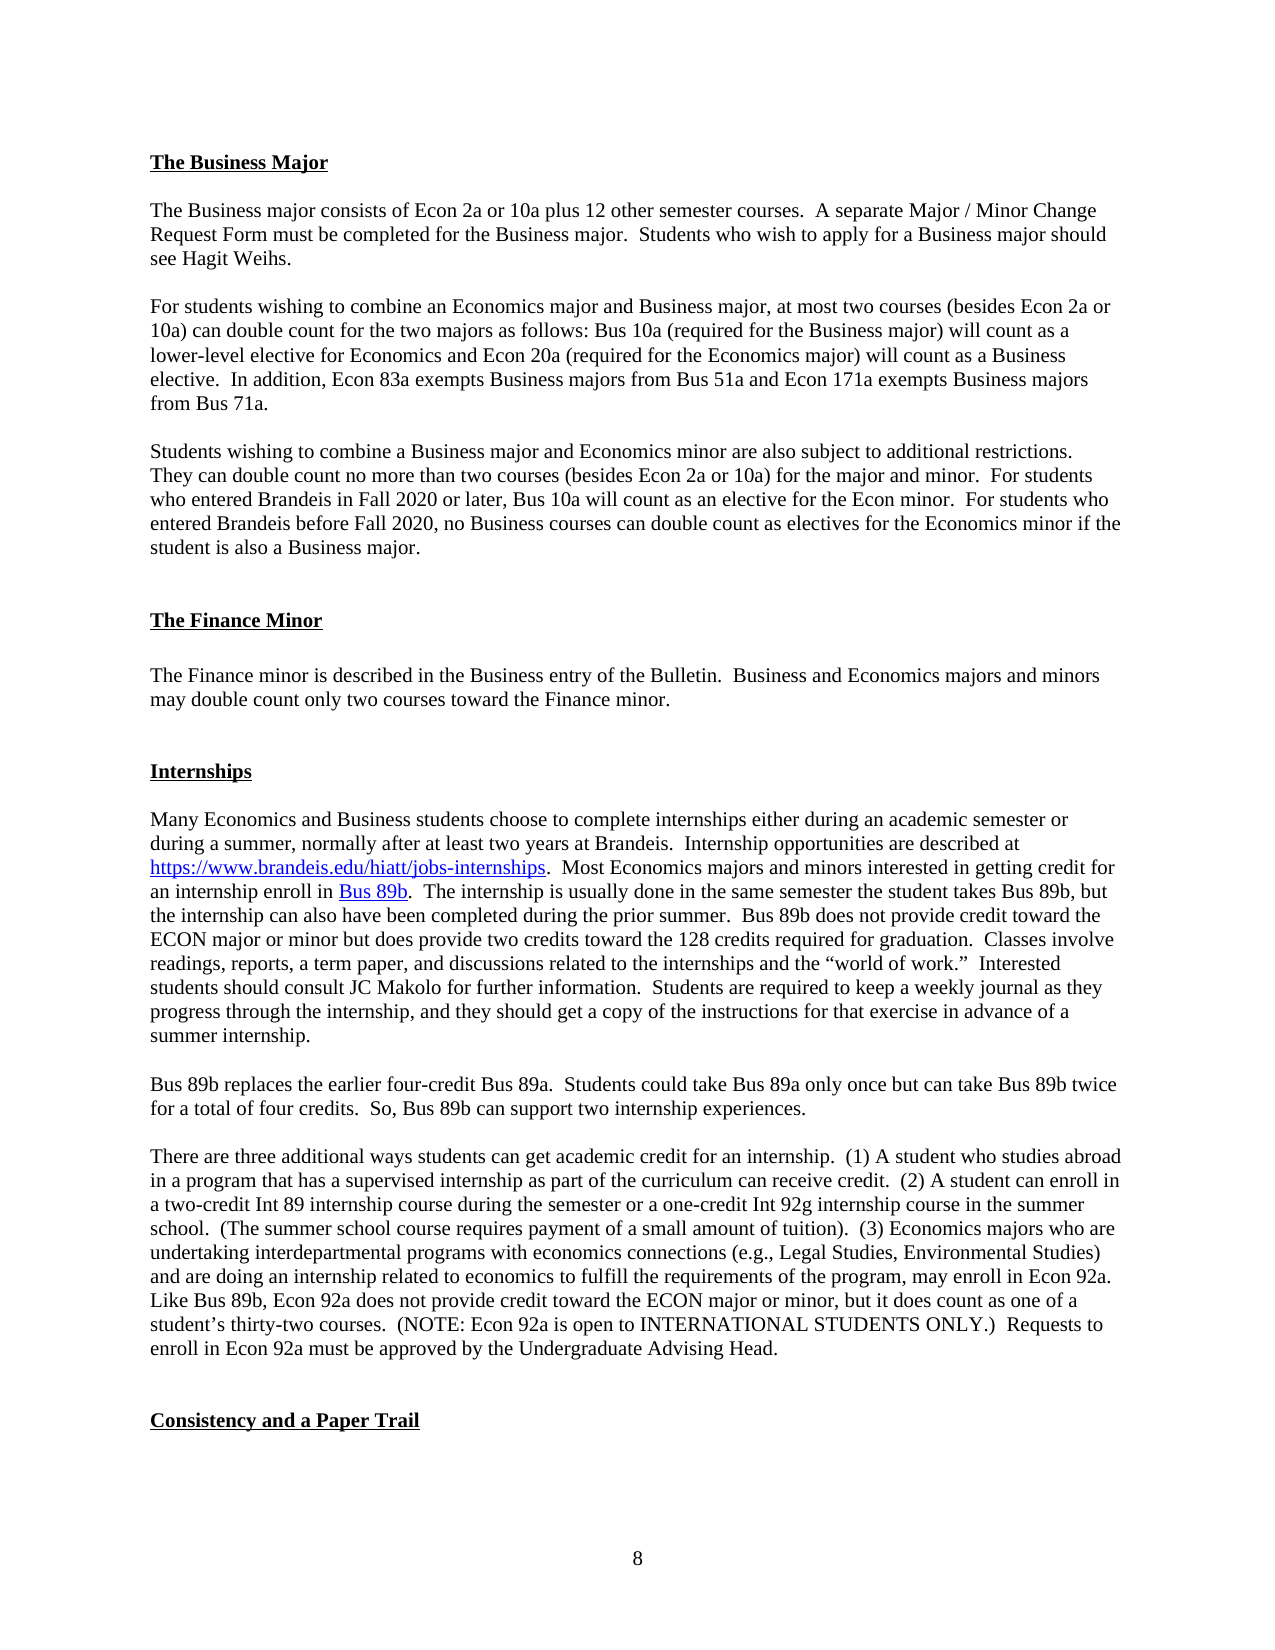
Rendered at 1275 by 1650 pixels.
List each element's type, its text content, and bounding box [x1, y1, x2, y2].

text Students wishing to combine a Business major and Economics minor are also subject to additional restrictions. They can double count no more than two courses (besides Econ 2a or 10a) for the major and minor. For students who entered Brandeis in Fall 2020 or later, Bus 10a will count as an elective for the Econ minor. For students who entered Brandeis before Fall 2020, no Business courses can double count as electives for the Economics minor if the student is also a Business major. [150, 439, 1125, 559]
text The Business major consists of Econ 2a or 10a plus 12 other semester courses. A separate Major / Minor Change Request Form must be completed for the Business major. Students who wish to apply for a Business major should see Hagit Weihs. [150, 198, 1125, 270]
text For students wishing to combine an Economics major and Business major, at most two courses (besides Econ 2a or 10a) can double count for the two majors as follows: Bus 10a (required for the Business major) will count as a lower-level elective for Economics and Econ 20a (required for the Economics major) will count as a Business elective. In addition, Econ 83a exempts Business majors from Bus 51a and Econ 171a exempts Business majors from Bus 71a. [150, 294, 1125, 415]
text Many Economics and Business students choose to complete internships either during an academic semester or during a summer, normally after at least two years at Brandeis. Internship opportunities are described at https://www.brandeis.edu/hiatt/jobs-internships. Most Economics majors and minors interested in getting credit for an internship enroll in Bus 89b. The internship is usually done in the same semester the student takes Bus 89b, but the internship can also have been completed during the prior summer. Bus 89b does not provide credit toward the ECON major or minor but does provide two credits toward the 128 credits required for graduation. Classes involve readings, reports, a term paper, and discussions related to the internships and the “world of work.” Interested students should consult JC Makolo for further information. Students are required to keep a weekly journal as they progress through the internship, and they should get a copy of the instructions for that exercise in advance of a summer internship. [150, 807, 1125, 1047]
text There are three additional ways students can get academic credit for an internship. (1) A student who studies abroad in a program that has a supervised internship as part of the curriculum can receive credit. (2) A student can enroll in a two-credit Int 89 internship course during the semester or a one-credit Int 92g internship course in the summer school. (The summer school course requires payment of a small amount of tuition). (3) Economics majors who are undertaking interdepartmental programs with economics connections (e.g., Legal Studies, Environmental Studies) and are doing an internship related to economics to fulfill the requirements of the program, may enroll in Econ 92a. Like Bus 89b, Econ 92a does not provide credit toward the ECON major or minor, but it does count as one of a student’s thirty-two courses. (NOTE: Econ 92a is open to INTERNATIONAL STUDENTS ONLY.) Requests to enroll in Econ 92a must be approved by the Undergraduate Advising Head. [150, 1144, 1125, 1360]
text The Finance minor is described in the Business entry of the Bulletin. Business and Economics majors and minors may double count only two courses toward the Finance minor. [150, 662, 1125, 711]
subtitle The Finance Minor [150, 608, 1125, 632]
subtitle The Business Major [150, 150, 1125, 174]
subtitle Internships [150, 759, 1125, 783]
text Bus 89b replaces the earlier four-credit Bus 89a. Students could take Bus 89a only once but can take Bus 89b twice for a total of four credits. So, Bus 89b can support two internship experiences. [150, 1072, 1125, 1120]
subtitle Consistency and a Paper Trail [150, 1408, 1125, 1432]
